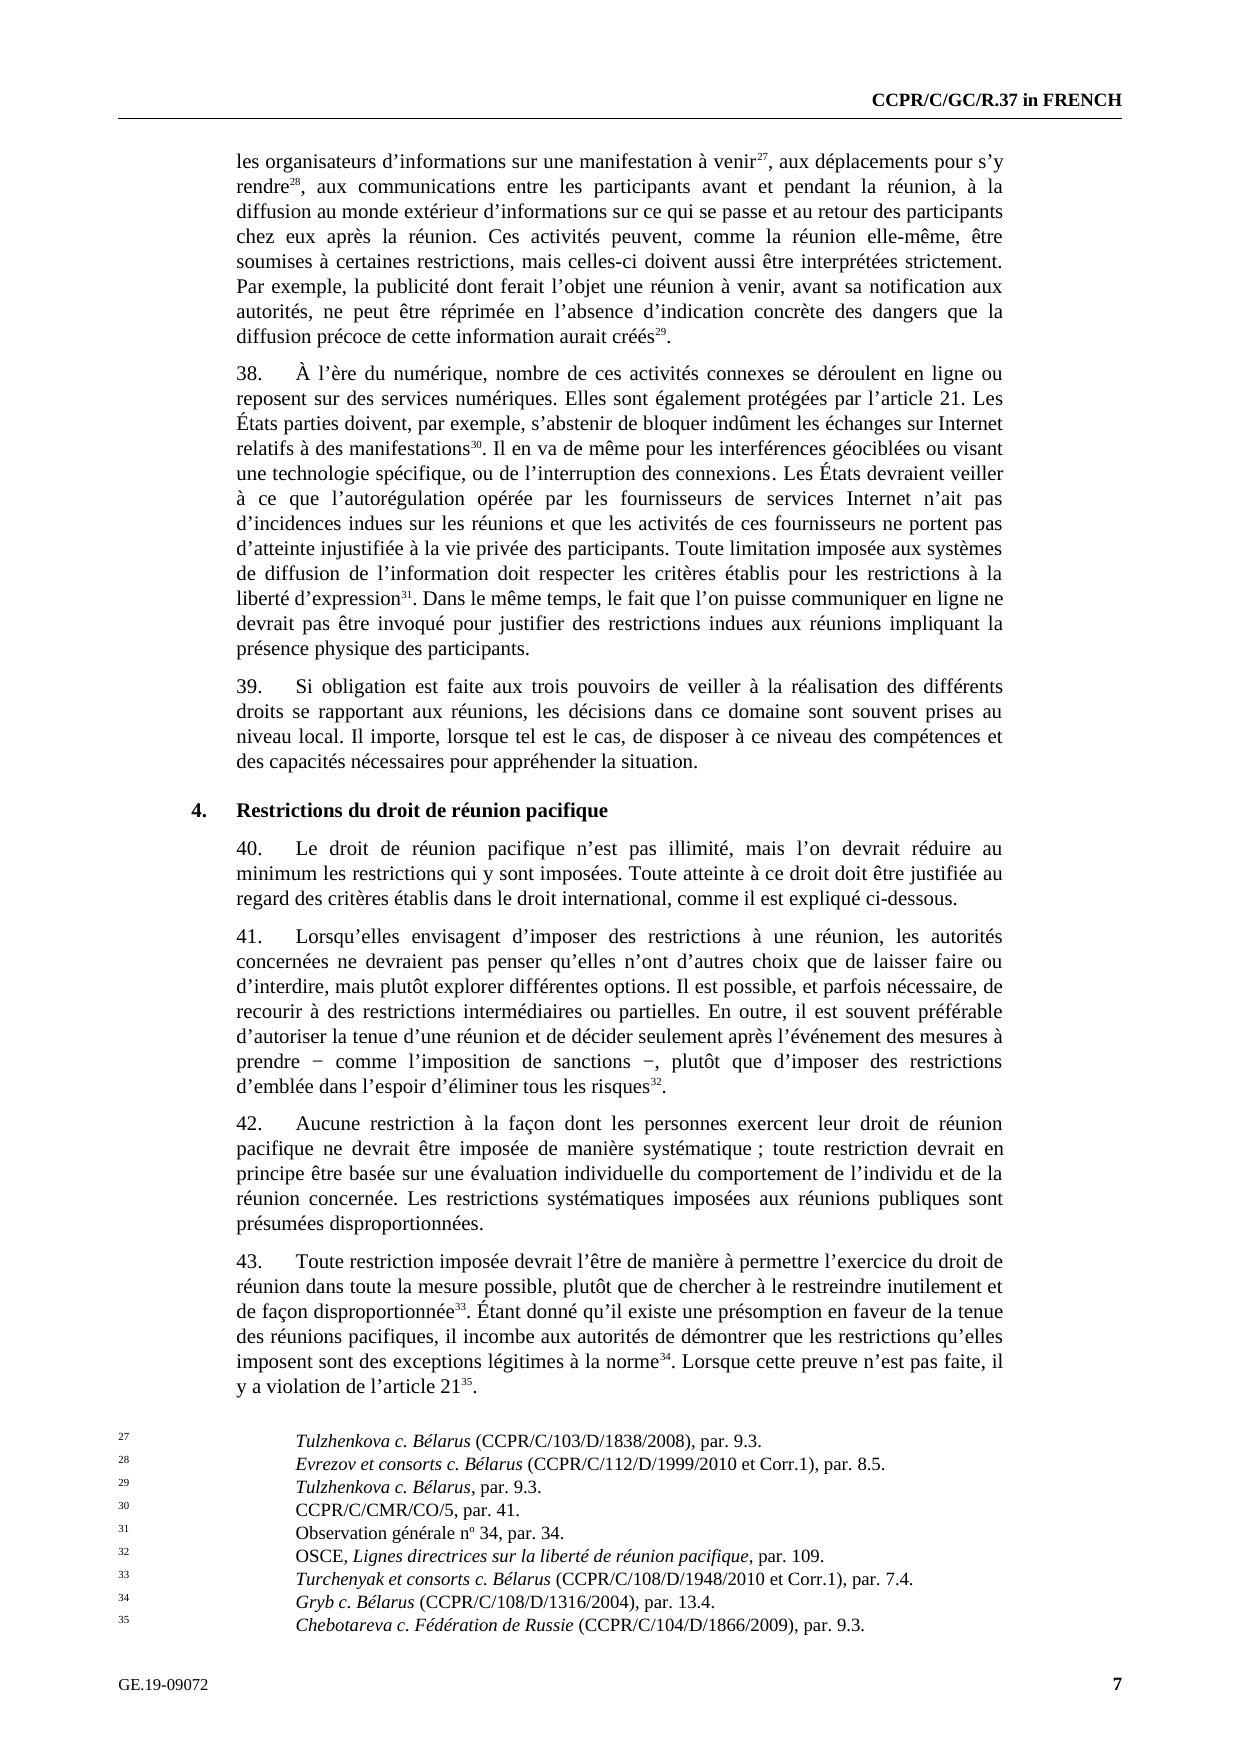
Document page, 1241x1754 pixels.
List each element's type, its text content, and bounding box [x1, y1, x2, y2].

text 43. Toute restriction imposée devrait l’être de manière à permettre l’exercice du droit de réunion dans toute la mesure possible, plutôt que de chercher à le restreindre inutilement et de façon disproportionnée. Étant donné qu’il existe une présomption en faveur de la tenue des réunions pacifiques, il incombe aux autorités de démontrer que les restrictions qu’elles imposent sont des exceptions légitimes à la norme. Lorsque cette preuve n’est pas faite, il y a violation de l’article 21. [236, 1248, 1004, 1398]
text 38. À l’ère du numérique, nombre de ces activités connexes se déroulent en ligne ou reposent sur des services numériques. Elles sont également protégées par l’article 21. Les États parties doivent, par exemple, s’abstenir de bloquer indûment les échanges sur Internet relatifs à des manifestations. Il en va de même pour les interférences géociblées ou visant une technologie spécifique, ou de l’interruption des connexions. Les États devraient veiller à ce que l’autorégulation opérée par les fournisseurs de services Internet n’ait pas d’incidences indues sur les réunions et que les activités de ces fournisseurs ne portent pas d’atteinte injustifiée à la vie privée des participants. Toute limitation imposée aux systèmes de diffusion de l’information doit respecter les critères établis pour les restrictions à la liberté d’expression. Dans le même temps, le fait que l’on puisse communiquer en ligne ne devrait pas être invoqué pour justifier des restrictions indues aux réunions impliquant la présence physique des participants. [236, 360, 1004, 660]
text 4. Restrictions du droit de réunion pacifique [118, 798, 1004, 823]
text 39. Si obligation est faite aux trois pouvoirs de veiller à la réalisation des différents droits se rapportant aux réunions, les décisions dans ce domaine sont souvent prises au niveau local. Il importe, lorsque tel est le cas, de disposer à ce niveau des compétences et des capacités nécessaires pour appréhender la situation. [236, 673, 1004, 773]
text 41. Lorsqu’elles envisagent d’imposer des restrictions à une réunion, les autorités concernées ne devraient pas penser qu’elles n’ont d’autres choix que de laisser faire ou d’interdire, mais plutôt explorer différentes options. Il est possible, et parfois nécessaire, de recourir à des restrictions intermédiaires ou partielles. En outre, il est souvent préférable d’autoriser la tenue d’une réunion et de décider seulement après l’événement des mesures à prendre − comme l’imposition de sanctions −, plutôt que d’imposer des restrictions d’emblée dans l’espoir d’éliminer tous les risques. [236, 923, 1004, 1098]
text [236, 148, 1004, 348]
text 40. Le droit de réunion pacifique n’est pas illimité, mais l’on devrait réduire au minimum les restrictions qui y sont imposées. Toute atteinte à ce droit doit être justifiée au regard des critères établis dans le droit international, comme il est expliqué ci-dessous. [236, 835, 1004, 910]
text 42. Aucune restriction à la façon dont les personnes exercent leur droit de réunion pacifique ne devrait être imposée de manière systématique ; toute restriction devrait en principe être basée sur une évaluation individuelle du comportement de l’individu et de la réunion concernée. Les restrictions systématiques imposées aux réunions publiques sont présumées disproportionnées. [236, 1110, 1004, 1235]
